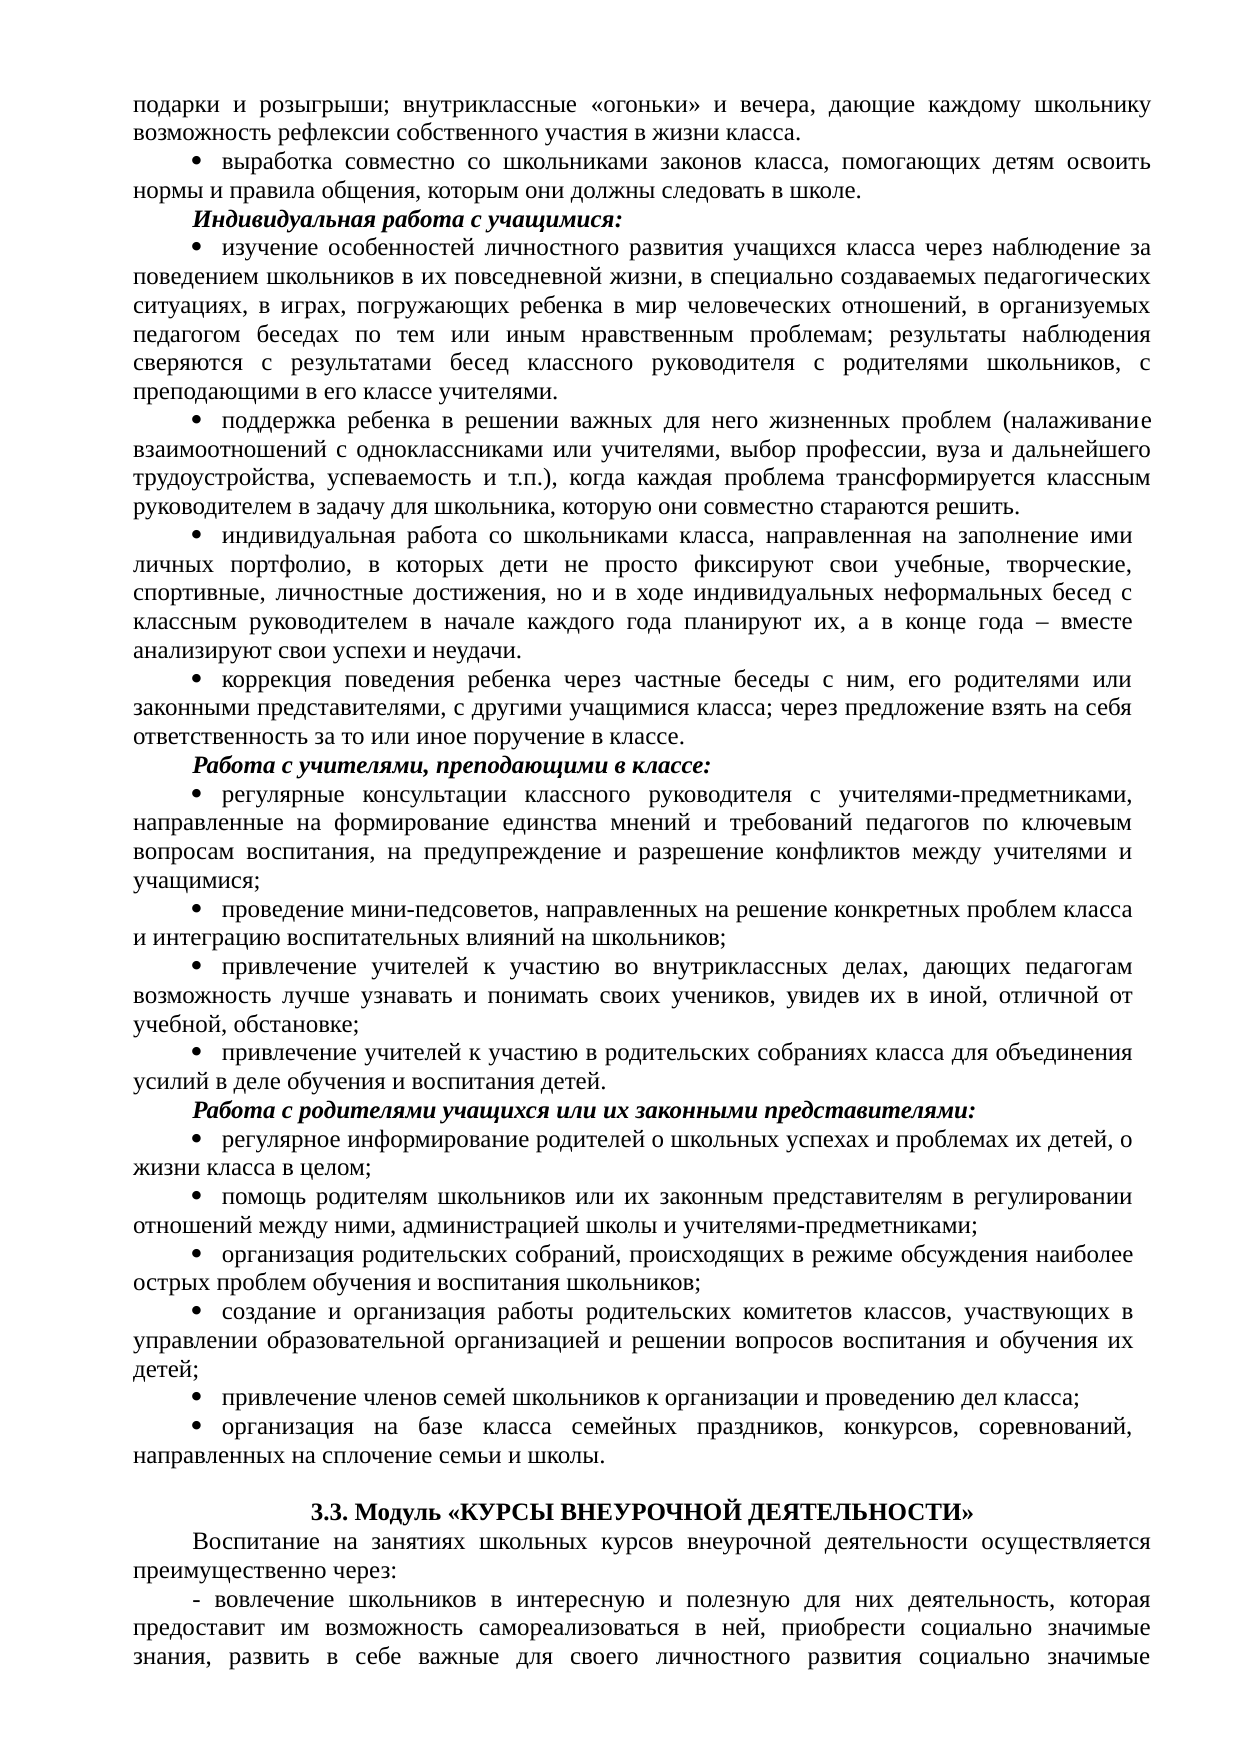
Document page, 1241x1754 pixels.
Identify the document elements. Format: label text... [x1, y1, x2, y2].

text Индивидуальная работа с учащимися: [133, 204, 1152, 232]
list создание и организация работы родительских комитетов классов, участвующих в управлении образовательной организацией и решении вопросов воспитания и обучения их детей; [133, 1296, 1133, 1382]
list привлечение учителей к участию в родительских собраниях класса для объединения усилий в деле обучения и воспитания детей. [133, 1037, 1133, 1095]
list Работа с родителями учащихся или их законными представителями: [192, 1095, 1133, 1124]
list организация на базе класса семейных праздников, конкурсов, соревнований, направленных на сплочение семьи и школы. [133, 1411, 1133, 1469]
list помощь родителям школьников или их законным представителям в регулировании отношений между ними, администрацией школы и учителями-предметниками; [133, 1181, 1133, 1239]
list изучение особенностей личностного развития учащихся класса через наблюдение за поведением школьников в их повседневной жизни, в специально создаваемых педагогических ситуациях, в играх, погружающих ребенка в мир человеческих отношений, в организуемых педагогом беседах по тем или иным нравственным проблемам; результаты наблюдения сверяются с результатами бесед классного руководителя с родителями школьников, с преподающими в его классе учителями. [133, 232, 1152, 405]
list привлечение учителей к участию во внутриклассных делах, дающих педагогам возможность лучше узнавать и понимать своих учеников, увидев их в иной, отличной от учебной, обстановке; [133, 951, 1133, 1037]
list регулярные консультации классного руководителя с учителями-предметниками, направленные на формирование единства мнений и требований педагогов по ключевым вопросам воспитания, на предупреждение и разрешение конфликтов между учителями и учащимися; [133, 779, 1133, 894]
list организация родительских собраний, происходящих в режиме обсуждения наиболее острых проблем обучения и воспитания школьников; [133, 1239, 1133, 1296]
list регулярное информирование родителей о школьных успехах и проблемах их детей, о жизни класса в целом; [133, 1124, 1133, 1181]
text 3.3. Модуль «КУРСЫ ВНЕУРОЧНОЙ ДЕЯТЕЛЬНОСТИ» [133, 1497, 1152, 1526]
list коррекция поведения ребенка через частные беседы с ним, его родителями или законными представителями, с другими учащимися класса; через предложение взять на себя ответственность за то или иное поручение в классе. [133, 664, 1133, 750]
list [133, 89, 1152, 146]
text Воспитание на занятиях школьных курсов внеурочной деятельности осуществляется преимущественно через: [133, 1526, 1152, 1584]
list поддержка ребенка в решении важных для него жизненных проблем (налаживание взаимоотношений с одноклассниками или учителями, выбор профессии, вуза и дальнейшего трудоустройства, успеваемость и т.п.), когда каждая проблема трансформируется классным руководителем в задачу для школьника, которую они совместно стараются решить. [133, 405, 1152, 520]
list привлечение членов семей школьников к организации и проведению дел класса; [133, 1382, 1133, 1411]
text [133, 1584, 1152, 1670]
list индивидуальная работа со школьниками класса, направленная на заполнение ими личных портфолио, в которых дети не просто фиксируют свои учебные, творческие, спортивные, личностные достижения, но и в ходе индивидуальных неформальных бесед с классным руководителем в начале каждого года планируют их, а в конце года – вместе анализируют свои успехи и неудачи. [133, 520, 1133, 664]
list выработка совместно со школьниками законов класса, помогающих детям освоить нормы и правила общения, которым они должны следовать в школе. [133, 146, 1152, 204]
list проведение мини-педсоветов, направленных на решение конкретных проблем класса и интеграцию воспитательных влияний на школьников; [133, 894, 1133, 951]
list Работа с учителями, преподающими в классе: [192, 750, 1133, 779]
